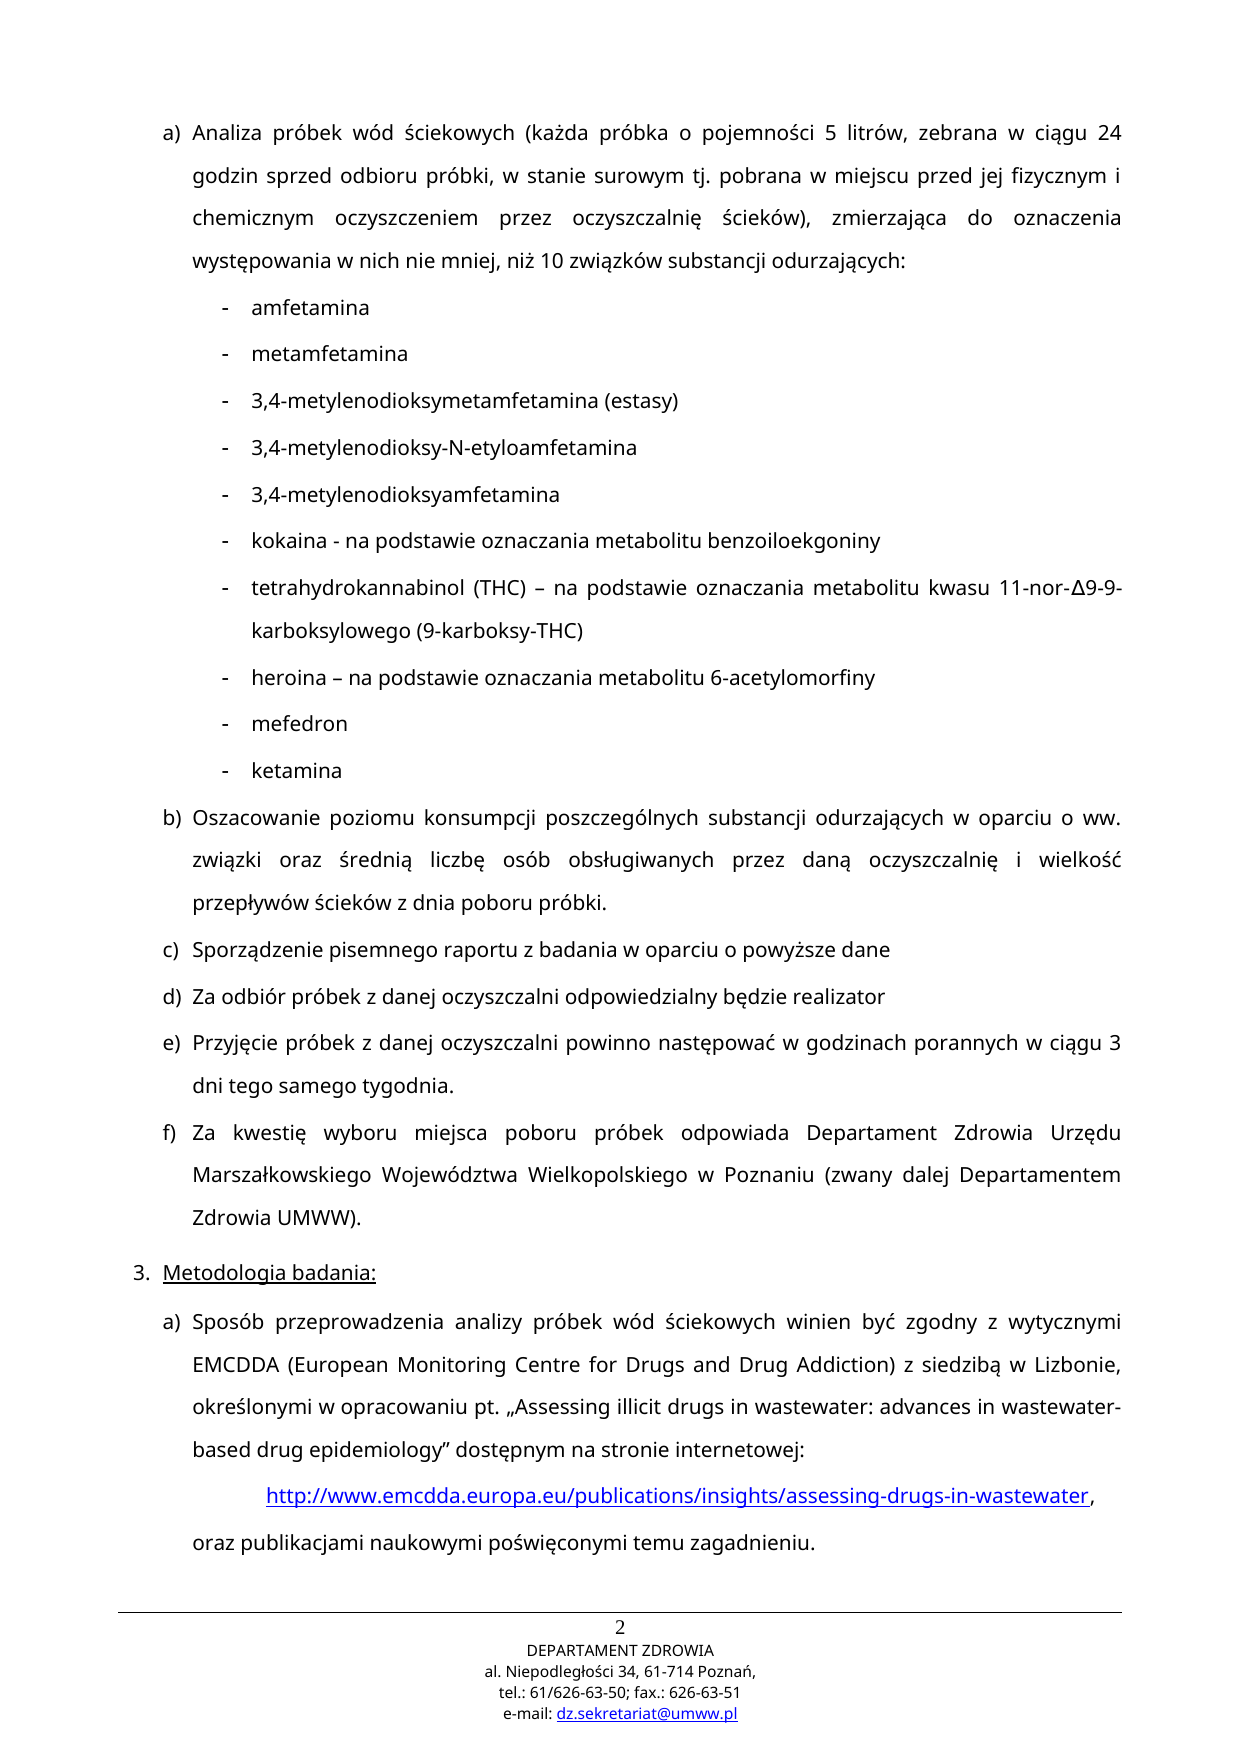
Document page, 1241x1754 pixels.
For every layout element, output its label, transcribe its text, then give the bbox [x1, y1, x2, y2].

list Analiza próbek wód ściekowych (każda próbka o pojemności 5 litrów, zebrana w ciągu 24 godzin sprzed odbioru próbki, w stanie surowym tj. pobrana w miejscu przed jej fizycznym i chemicznym oczyszczeniem przez oczyszczalnię ścieków), zmierzająca do oznaczenia występowania w nich nie mniej, niż 10 związków substancji odurzających: [162, 118, 1122, 274]
list heroina – na podstawie oznaczania metabolitu 6-acetylomorfiny [222, 663, 1122, 691]
list Sposób przeprowadzenia analizy próbek wód ściekowych winien być zgodny z wytycznymi EMCDDA (European Monitoring Centre for Drugs and Drug Addiction) z siedzibą w Lizbonie, określonymi w opracowaniu pt. „Assessing illicit drugs in wastewater: advances in wastewater-based drug epidemiology” dostępnym na stronie internetowej: [162, 1307, 1122, 1463]
list 3,4-metylenodioksyamfetamina [222, 480, 1122, 508]
list mefedron [222, 709, 1122, 738]
list kokaina - na podstawie oznaczania metabolitu benzoiloekgoniny [222, 527, 1122, 555]
list 3,4-metylenodioksy-N-etyloamfetamina [222, 433, 1122, 461]
text http://www.emcdda.europa.eu/publications/insights/assessing-drugs-in-wastewater, [222, 1482, 1122, 1510]
text oraz publikacjami naukowymi poświęconymi temu zagadnieniu. [192, 1528, 1122, 1557]
list Przyjęcie próbek z danej oczyszczalni powinno następować w godzinach porannych w ciągu 3 dni tego samego tygodnia. [162, 1028, 1122, 1099]
list Metodologia badania: [133, 1258, 1122, 1287]
list Za kwestię wyboru miejsca poboru próbek odpowiada Departament Zdrowia Urzędu Marszałkowskiego Województwa Wielkopolskiego w Poznaniu (zwany dalej Departamentem Zdrowia UMWW). [162, 1118, 1122, 1232]
list ketamina [222, 756, 1122, 785]
list Za odbiór próbek z danej oczyszczalni odpowiedzialny będzie realizator [162, 982, 1122, 1010]
list 3,4-metylenodioksymetamfetamina (estasy) [222, 386, 1122, 415]
list metamfetamina [222, 339, 1122, 368]
list tetrahydrokannabinol (THC) – na podstawie oznaczania metabolitu kwasu 11-nor-∆9-9-karboksylowego (9-karboksy-THC) [222, 573, 1122, 644]
list amfetamina [222, 293, 1122, 321]
list Oszacowanie poziomu konsumpcji poszczególnych substancji odurzających w oparciu o ww. związki oraz średnią liczbę osób obsługiwanych przez daną oczyszczalnię i wielkość przepływów ścieków z dnia poboru próbki. [162, 803, 1122, 917]
list Sporządzenie pisemnego raportu z badania w oparciu o powyższe dane [162, 935, 1122, 963]
